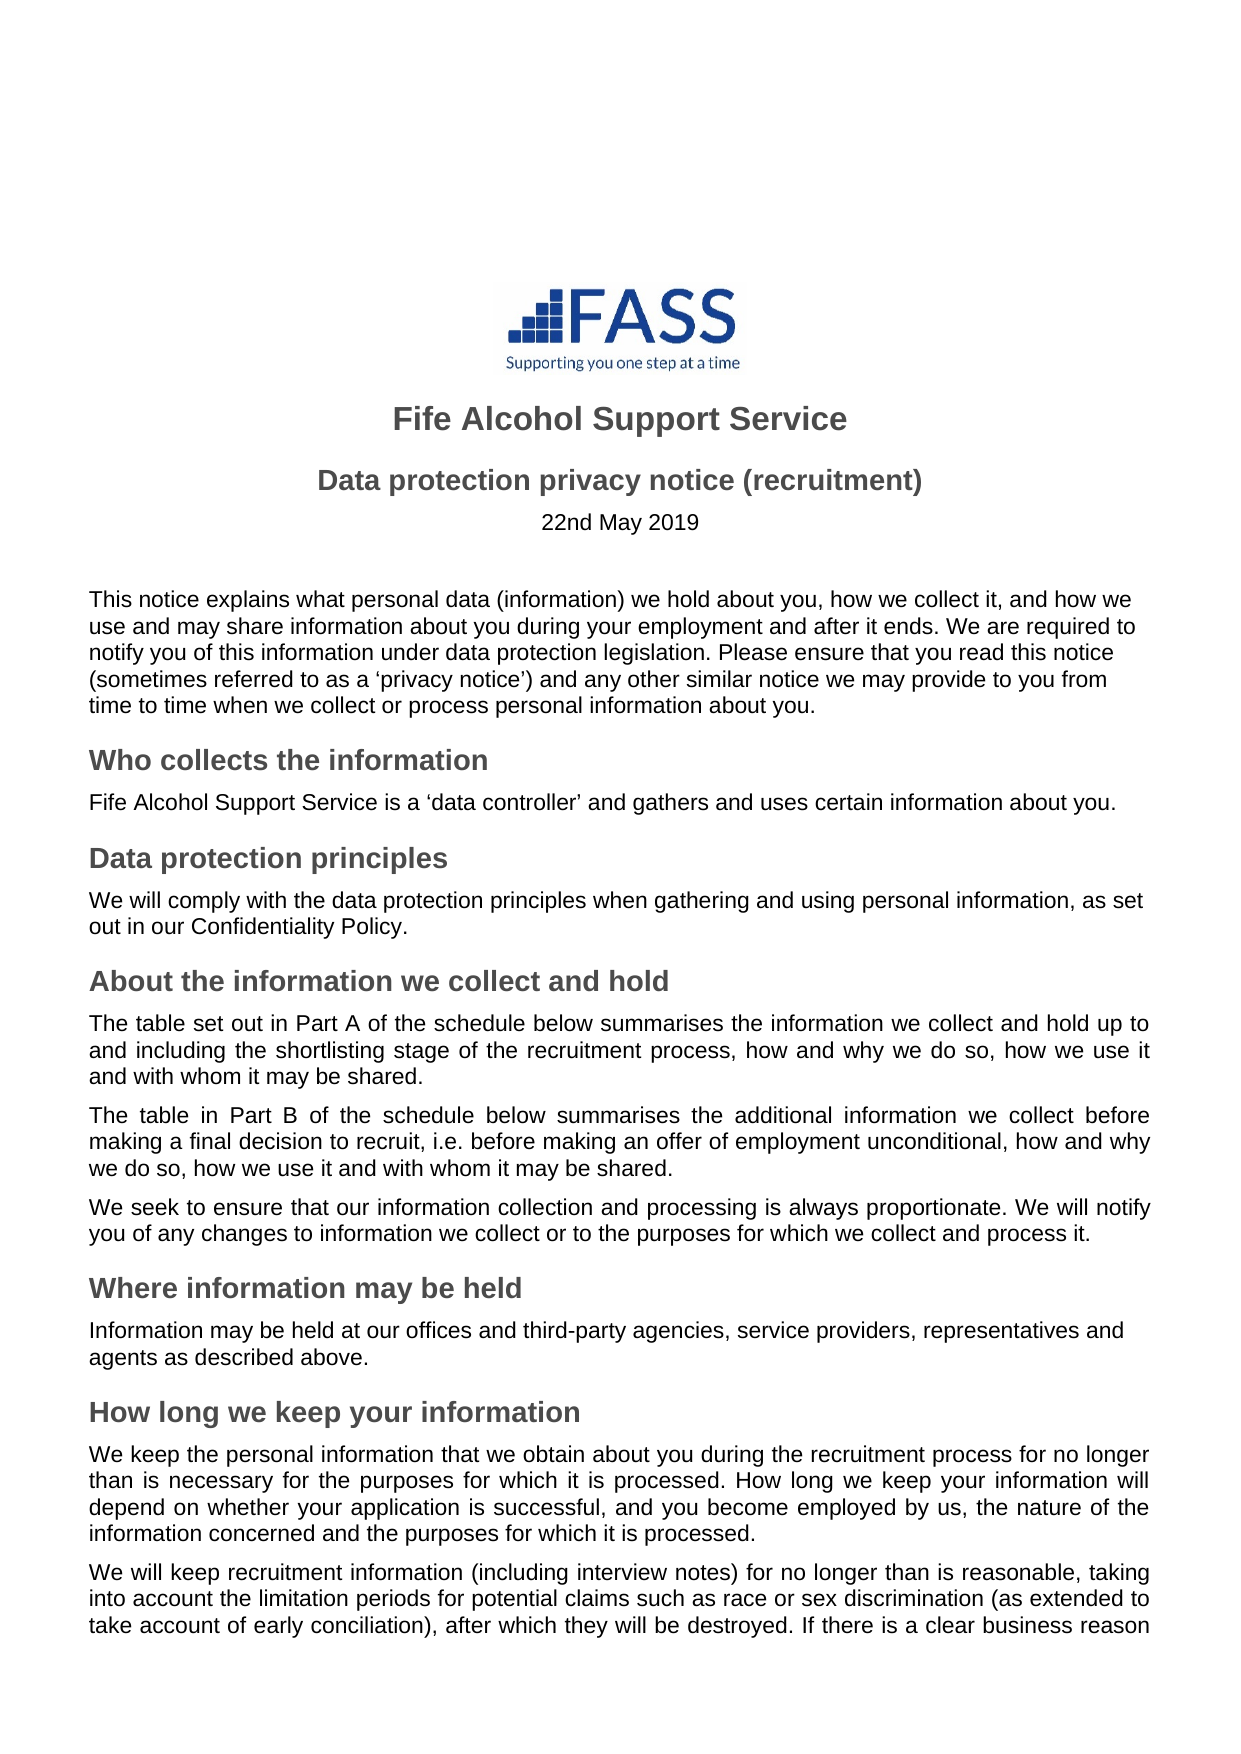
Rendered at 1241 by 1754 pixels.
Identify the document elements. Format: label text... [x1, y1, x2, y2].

text The table in Part B of the schedule below summarises the additional information we collect before making a final decision to recruit, i.e. before making an offer of employment unconditional, how and why we do so, how we use it and with whom it may be shared. [89, 1102, 1152, 1181]
text The table set out in Part A of the schedule below summarises the information we collect and hold up to and including the shortlisting stage of the recruitment process, how and why we do so, how we use it and with whom it may be shared. [89, 1010, 1152, 1089]
text About the information we collect and hold [89, 964, 1152, 998]
text How long we keep your information [89, 1395, 1152, 1428]
text Fife Alcohol Support Service [89, 399, 1152, 438]
text This notice explains what personal data (information) we hold about you, how we collect it, and how we use and may share information about you during your employment and after it ends. We are required to notify you of this information under data protection legislation. Please ensure that you read this notice (sometimes referred to as a ‘privacy notice’) and any other similar notice we may provide to you from time to time when we collect or process personal information about you. [89, 586, 1152, 718]
text Who collects the information [89, 743, 1152, 777]
text Fife Alcohol Support Service is a ‘data controller’ and gathers and uses certain information about you. [89, 789, 1152, 816]
picture [492, 282, 748, 375]
text 22nd May 2019 [89, 509, 1152, 535]
text We keep the personal information that we obtain about you during the recruitment process for no longer than is necessary for the purposes for which it is processed. How long we keep your information will depend on whether your application is successful, and you become employed by us, the nature of the information concerned and the purposes for which it is processed. [89, 1441, 1152, 1546]
text Where information may be held [89, 1271, 1152, 1305]
text Information may be held at our offices and third-party agencies, service providers, representatives and agents as described above. [89, 1317, 1152, 1370]
text We seek to ensure that our information collection and processing is always proportionate. We will notify you of any changes to information we collect or to the purposes for which we collect and process it. [89, 1193, 1152, 1246]
text Data protection privacy notice (recruitment) [89, 463, 1152, 496]
text Data protection principles [89, 841, 1152, 874]
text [89, 1559, 1152, 1638]
text We will comply with the data protection principles when gathering and using personal information, as set out in our Confidentiality Policy. [89, 887, 1152, 939]
